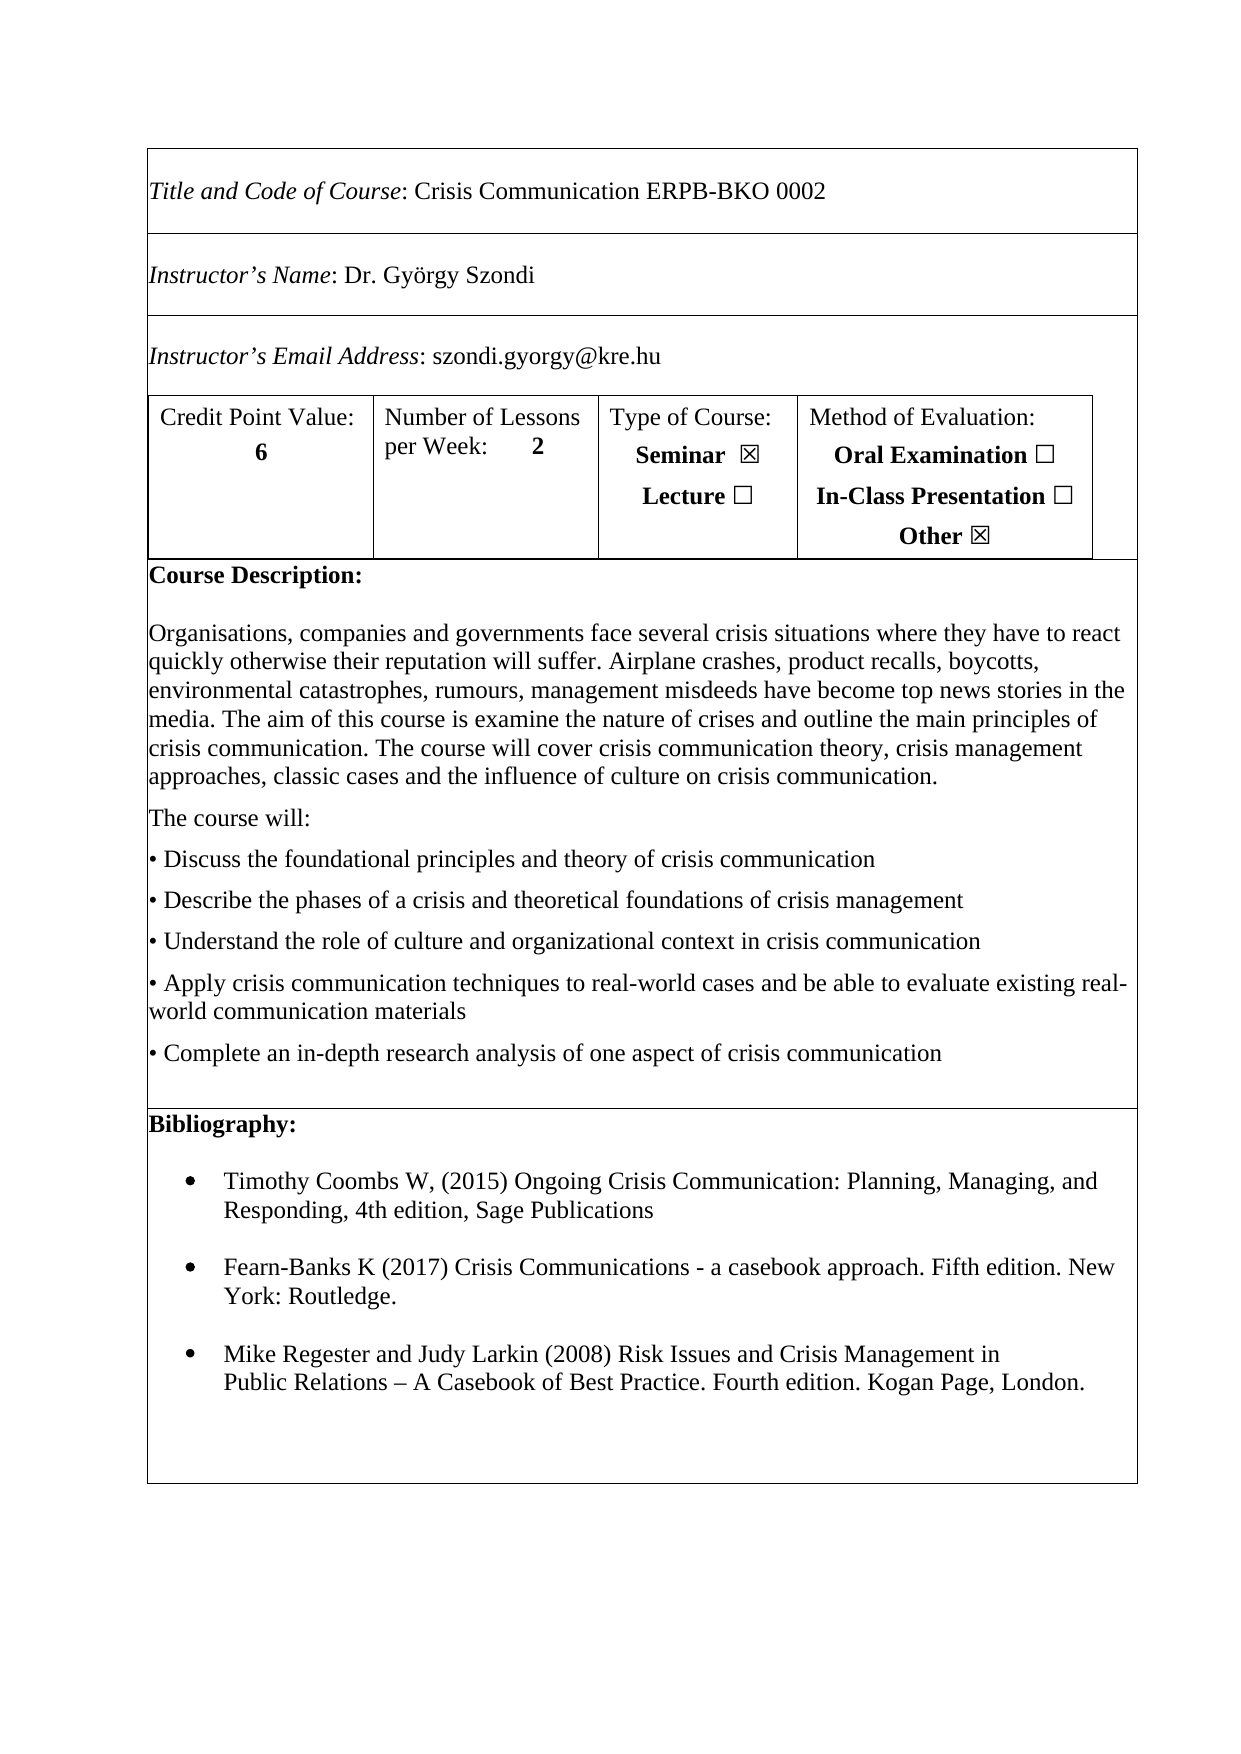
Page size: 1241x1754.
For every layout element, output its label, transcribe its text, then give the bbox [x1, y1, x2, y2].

table_cell Instructor’s Name: Dr. György Szondi [148, 234, 1137, 315]
table_cell Bibliography: Timothy Coombs W, (2015) Ongoing Crisis Communication: Planning, Managing, and Responding, 4th edition, Sage Publications Fearn-Banks K (2017) Crisis Communications - a casebook approach. Fifth edition. New York: Routledge. Mike Regester and Judy Larkin (2008) Risk Issues and Crisis Management in Public Relations – A Casebook of Best Practice. Fourth edition. Kogan Page, London. [148, 1109, 1137, 1483]
table_header Title and Code of Course: Crisis Communication ERPB-BKO 0002 [148, 149, 1137, 232]
table_cell Instructor’s Email Address: szondi.gyorgy@kre.hu [148, 316, 1137, 559]
table_cell Course Description: Organisations, companies and governments face several crisis situations where they have to react quickly otherwise their reputation will suffer. Airplane crashes, product recalls, boycotts, environmental catastrophes, rumours, management misdeeds have become top news stories in the media. The aim of this course is examine the nature of crises and outline the main principles of crisis communication. The course will cover crisis communication theory, crisis management approaches, classic cases and the influence of culture on crisis communication. The course will: • Discuss the foundational principles and theory of crisis communication • Describe the phases of a crisis and theoretical foundations of crisis management • Understand the role of culture and organizational context in crisis communication • Apply crisis communication techniques to real-world cases and be able to evaluate existing real-world communication materials • Complete an in-depth research analysis of one aspect of crisis communication [148, 560, 1137, 1108]
